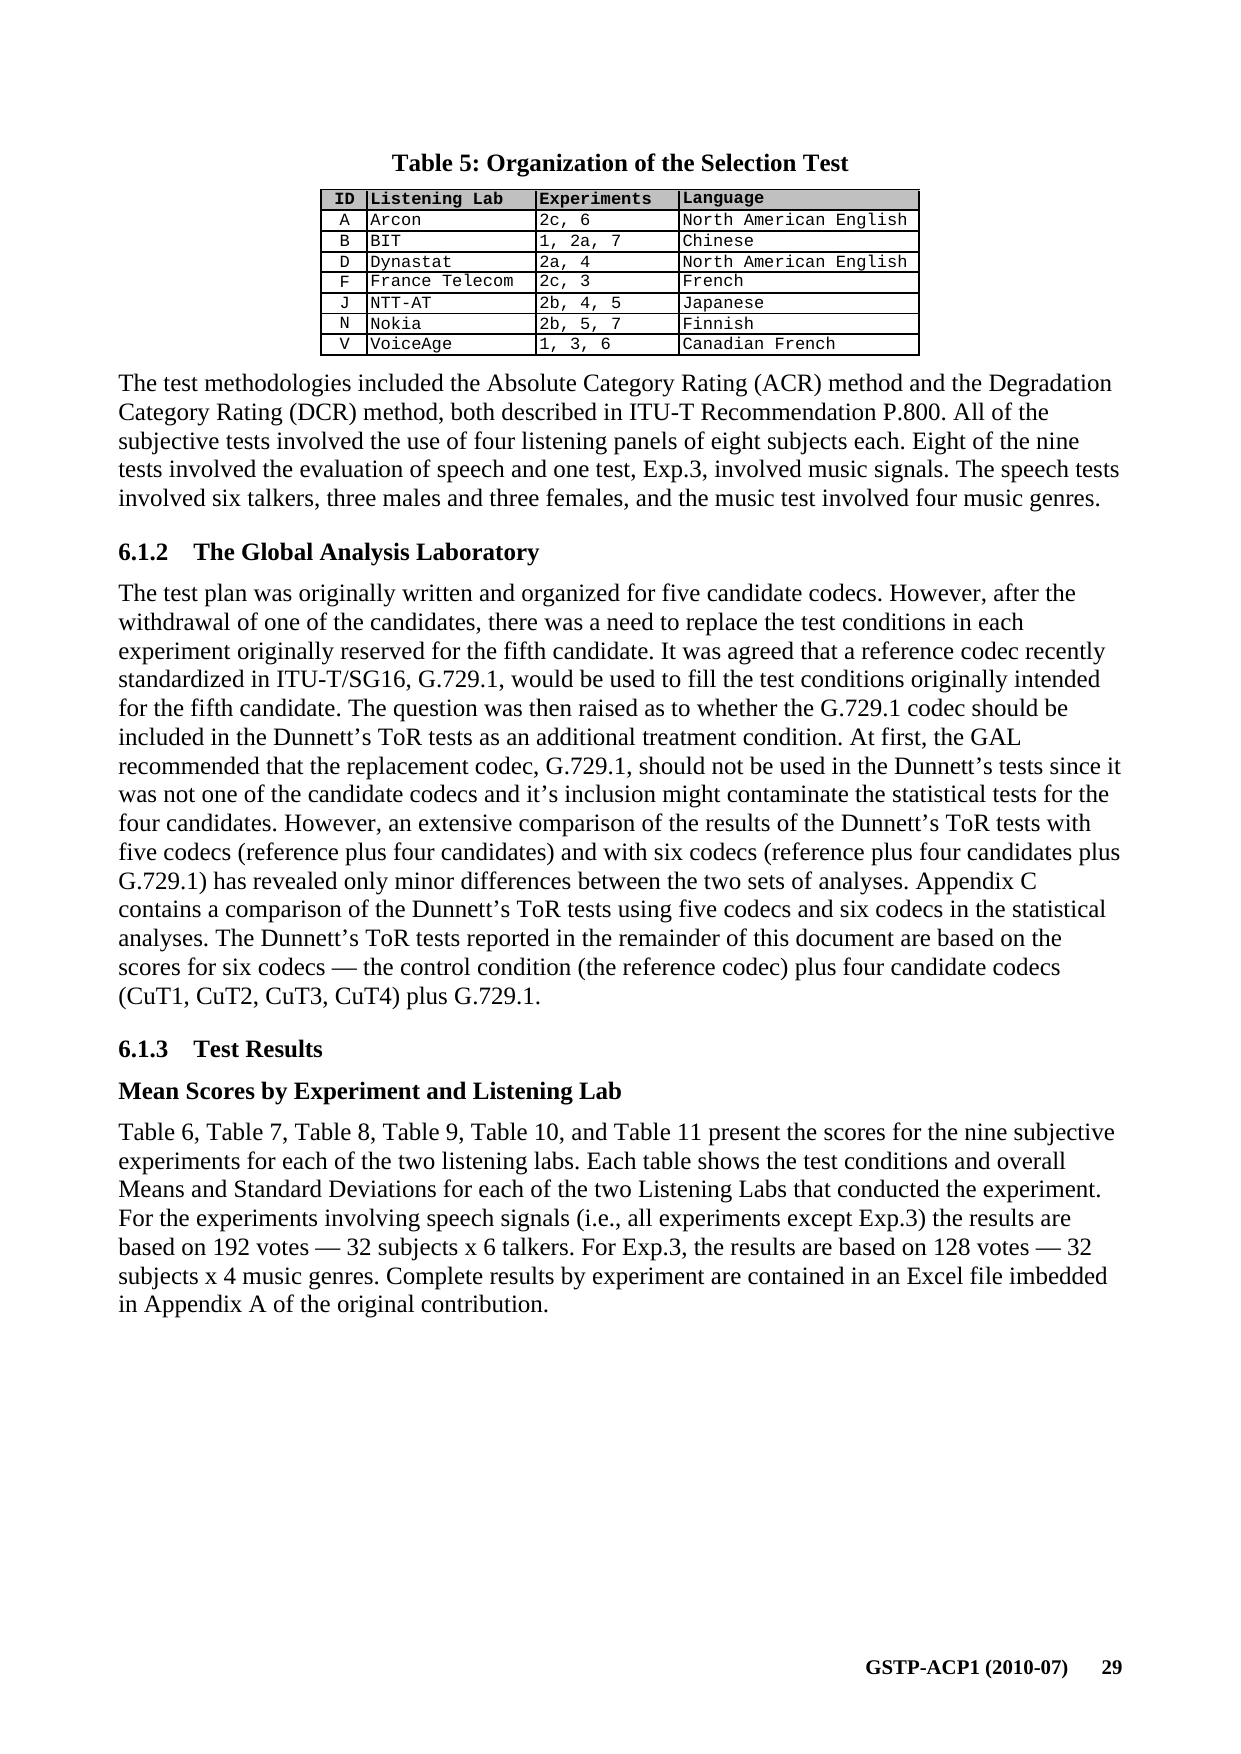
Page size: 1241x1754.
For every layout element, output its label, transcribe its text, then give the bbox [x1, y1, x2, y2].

subtitle Test Results [118, 1034, 1122, 1063]
text Mean Scores by Experiment and Listening Lab [118, 1076, 1122, 1104]
text The test plan was originally written and organized for five candidate codecs. However, after the withdrawal of one of the candidates, there was a need to replace the test conditions in each experiment originally reserved for the fifth candidate. It was agreed that a reference codec recently standardized in ITU-T/SG16, G.729.1, would be used to fill the test conditions originally intended for the fifth candidate. The question was then raised as to whether the G.729.1 codec should be included in the Dunnett’s ToR tests as an additional treatment condition. At first, the GAL recommended that the replacement codec, G.729.1, should not be used in the Dunnett’s tests since it was not one of the candidate codecs and it’s inclusion might contaminate the statistical tests for the four candidates. However, an extensive comparison of the results of the Dunnett’s ToR tests with five codecs (reference plus four candidates) and with six codecs (reference plus four candidates plus G.729.1) has revealed only minor differences between the two sets of analyses. Appendix C contains a comparison of the Dunnett’s ToR tests using five codecs and six codecs in the statistical analyses. The Dunnett’s ToR tests reported in the remainder of this document are based on the scores for six codecs — the control condition (the reference codec) plus four candidate codecs (CuT1, CuT2, CuT3, CuT4) plus G.729.1. [118, 578, 1122, 1009]
subtitle The Global Analysis Laboratory [118, 537, 1122, 566]
text The test methodologies included the Absolute Category Rating (ACR) method and the Degradation Category Rating (DCR) method, both described in ITU-T Recommendation P.800. All of the subjective tests involved the use of four listening panels of eight subjects each. Eight of the nine tests involved the evaluation of speech and one test, Exp.3, involved music signals. The speech tests involved six talkers, three males and three females, and the music test involved four music genres. [118, 368, 1122, 512]
